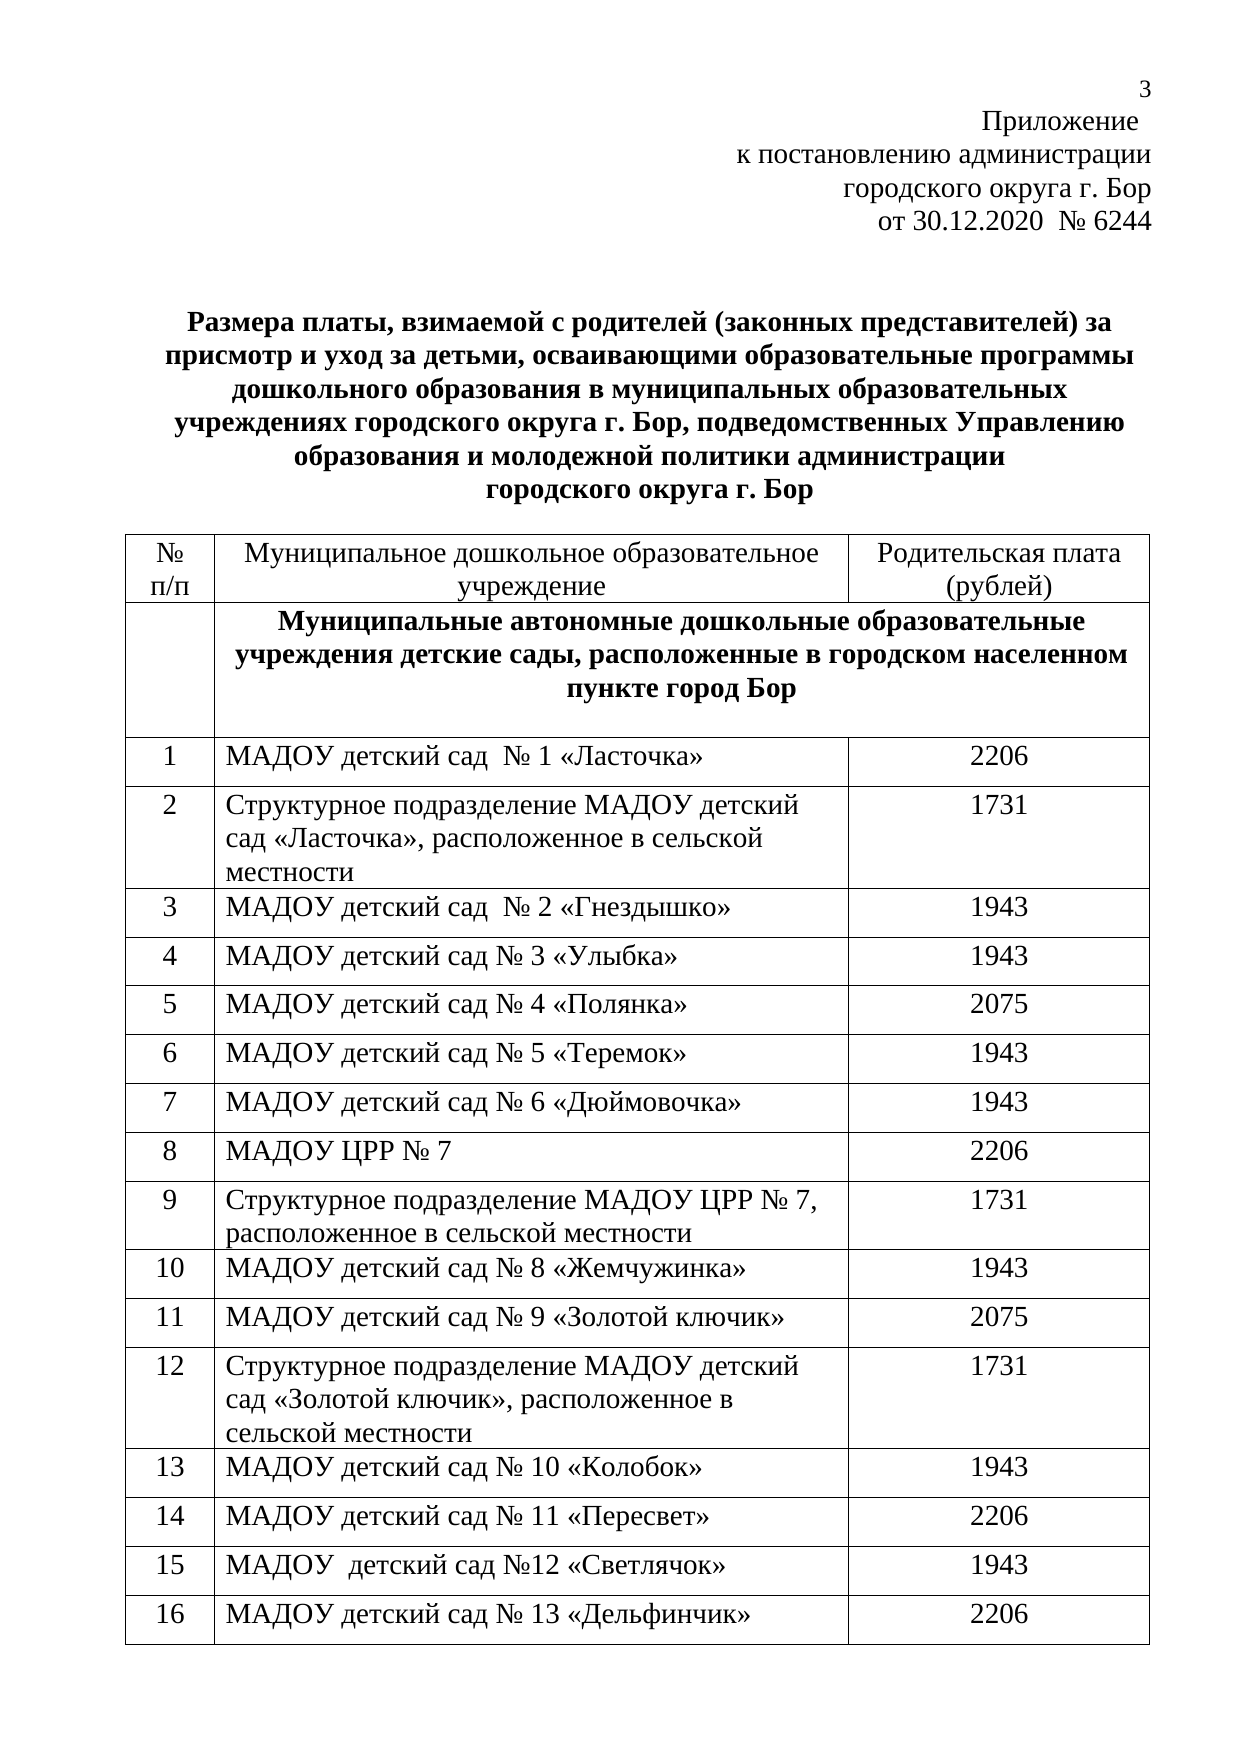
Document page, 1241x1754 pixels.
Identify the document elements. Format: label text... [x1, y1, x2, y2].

table_cell 1943 [849, 1547, 1149, 1595]
text Приложение [148, 103, 1152, 136]
table_cell 1943 [849, 1035, 1149, 1083]
table_cell 4 [126, 938, 214, 985]
table_cell 1731 [849, 787, 1149, 888]
table_cell МАДОУ детский сад № 8 «Жемчужинка» [215, 1250, 848, 1298]
table_cell МАДОУ детский сад № 10 «Колобок» [215, 1449, 848, 1497]
table_cell МАДОУ детский сад № 6 «Дюймовочка» [215, 1084, 848, 1132]
table_cell МАДОУ детский сад № 5 «Теремок» [215, 1035, 848, 1083]
table_cell 1943 [849, 938, 1149, 985]
table_cell МАДОУ детский сад № 13 «Дельфинчик» [215, 1596, 848, 1644]
table_header Муниципальное дошкольное образовательное учреждение [215, 535, 848, 602]
table_cell Структурное подразделение МАДОУ ЦРР № 7, расположенное в сельской местности [215, 1182, 848, 1249]
table_cell 16 [126, 1596, 214, 1644]
text городского округа г. Бор [148, 170, 1152, 203]
table_cell МАДОУ детский сад № 3 «Улыбка» [215, 938, 848, 985]
table_cell 15 [126, 1547, 214, 1595]
table_cell МАДОУ детский сад №12 «Светлячок» [215, 1547, 848, 1595]
table_cell 13 [126, 1449, 214, 1497]
table_cell 3 [126, 889, 214, 937]
text Размера платы, взимаемой с родителей (законных представителей) за присмотр и уход за детьми, осваивающими образовательные программы дошкольного образования в муниципальных образовательных учреждениях городского округа г. Бор, подведомственных Управлению образования и молодежной политики администрации [148, 304, 1152, 472]
table_cell 9 [126, 1182, 214, 1249]
table_cell МАДОУ детский сад № 11 «Пересвет» [215, 1498, 848, 1546]
table_cell Структурное подразделение МАДОУ детский сад «Ласточка», расположенное в сельской местности [215, 787, 848, 888]
table_cell 1943 [849, 889, 1149, 937]
table_cell Муниципальные автономные дошкольные образовательные учреждения детские сады, расположенные в городском населенном пункте город Бор [215, 603, 1149, 737]
table_cell 5 [126, 986, 214, 1034]
table_cell МАДОУ детский сад № 1 «Ласточка» [215, 738, 848, 786]
table_cell 1 [126, 738, 214, 786]
table_cell 2206 [849, 1596, 1149, 1644]
table_header № п/п [126, 535, 214, 602]
text городского округа г. Бор [148, 472, 1152, 505]
table_cell 1731 [849, 1348, 1149, 1448]
table_cell 7 [126, 1084, 214, 1132]
table_cell МАДОУ детский сад № 2 «Гнездышко» [215, 889, 848, 937]
table_cell [126, 603, 214, 737]
table_cell 2206 [849, 1498, 1149, 1546]
text от 30.12.2020 № 6244 [148, 203, 1152, 237]
table_cell 14 [126, 1498, 214, 1546]
table_cell Структурное подразделение МАДОУ детский сад «Золотой ключик», расположенное в сельской местности [215, 1348, 848, 1448]
table_cell МАДОУ детский сад № 4 «Полянка» [215, 986, 848, 1034]
table_cell МАДОУ детский сад № 9 «Золотой ключик» [215, 1299, 848, 1347]
table_cell 11 [126, 1299, 214, 1347]
table_cell 1731 [849, 1182, 1149, 1249]
table_cell 12 [126, 1348, 214, 1448]
table_cell 2206 [849, 1133, 1149, 1181]
table_cell 8 [126, 1133, 214, 1181]
table_cell 2 [126, 787, 214, 888]
table_header Родительская плата (рублей) [849, 535, 1149, 602]
table_cell 2206 [849, 738, 1149, 786]
table_cell 1943 [849, 1250, 1149, 1298]
table_cell 1943 [849, 1084, 1149, 1132]
table_cell 6 [126, 1035, 214, 1083]
table_cell 2075 [849, 986, 1149, 1034]
table_cell 2075 [849, 1299, 1149, 1347]
table_cell 10 [126, 1250, 214, 1298]
table_cell 1943 [849, 1449, 1149, 1497]
table_cell МАДОУ ЦРР № 7 [215, 1133, 848, 1181]
text к постановлению администрации [148, 136, 1152, 170]
